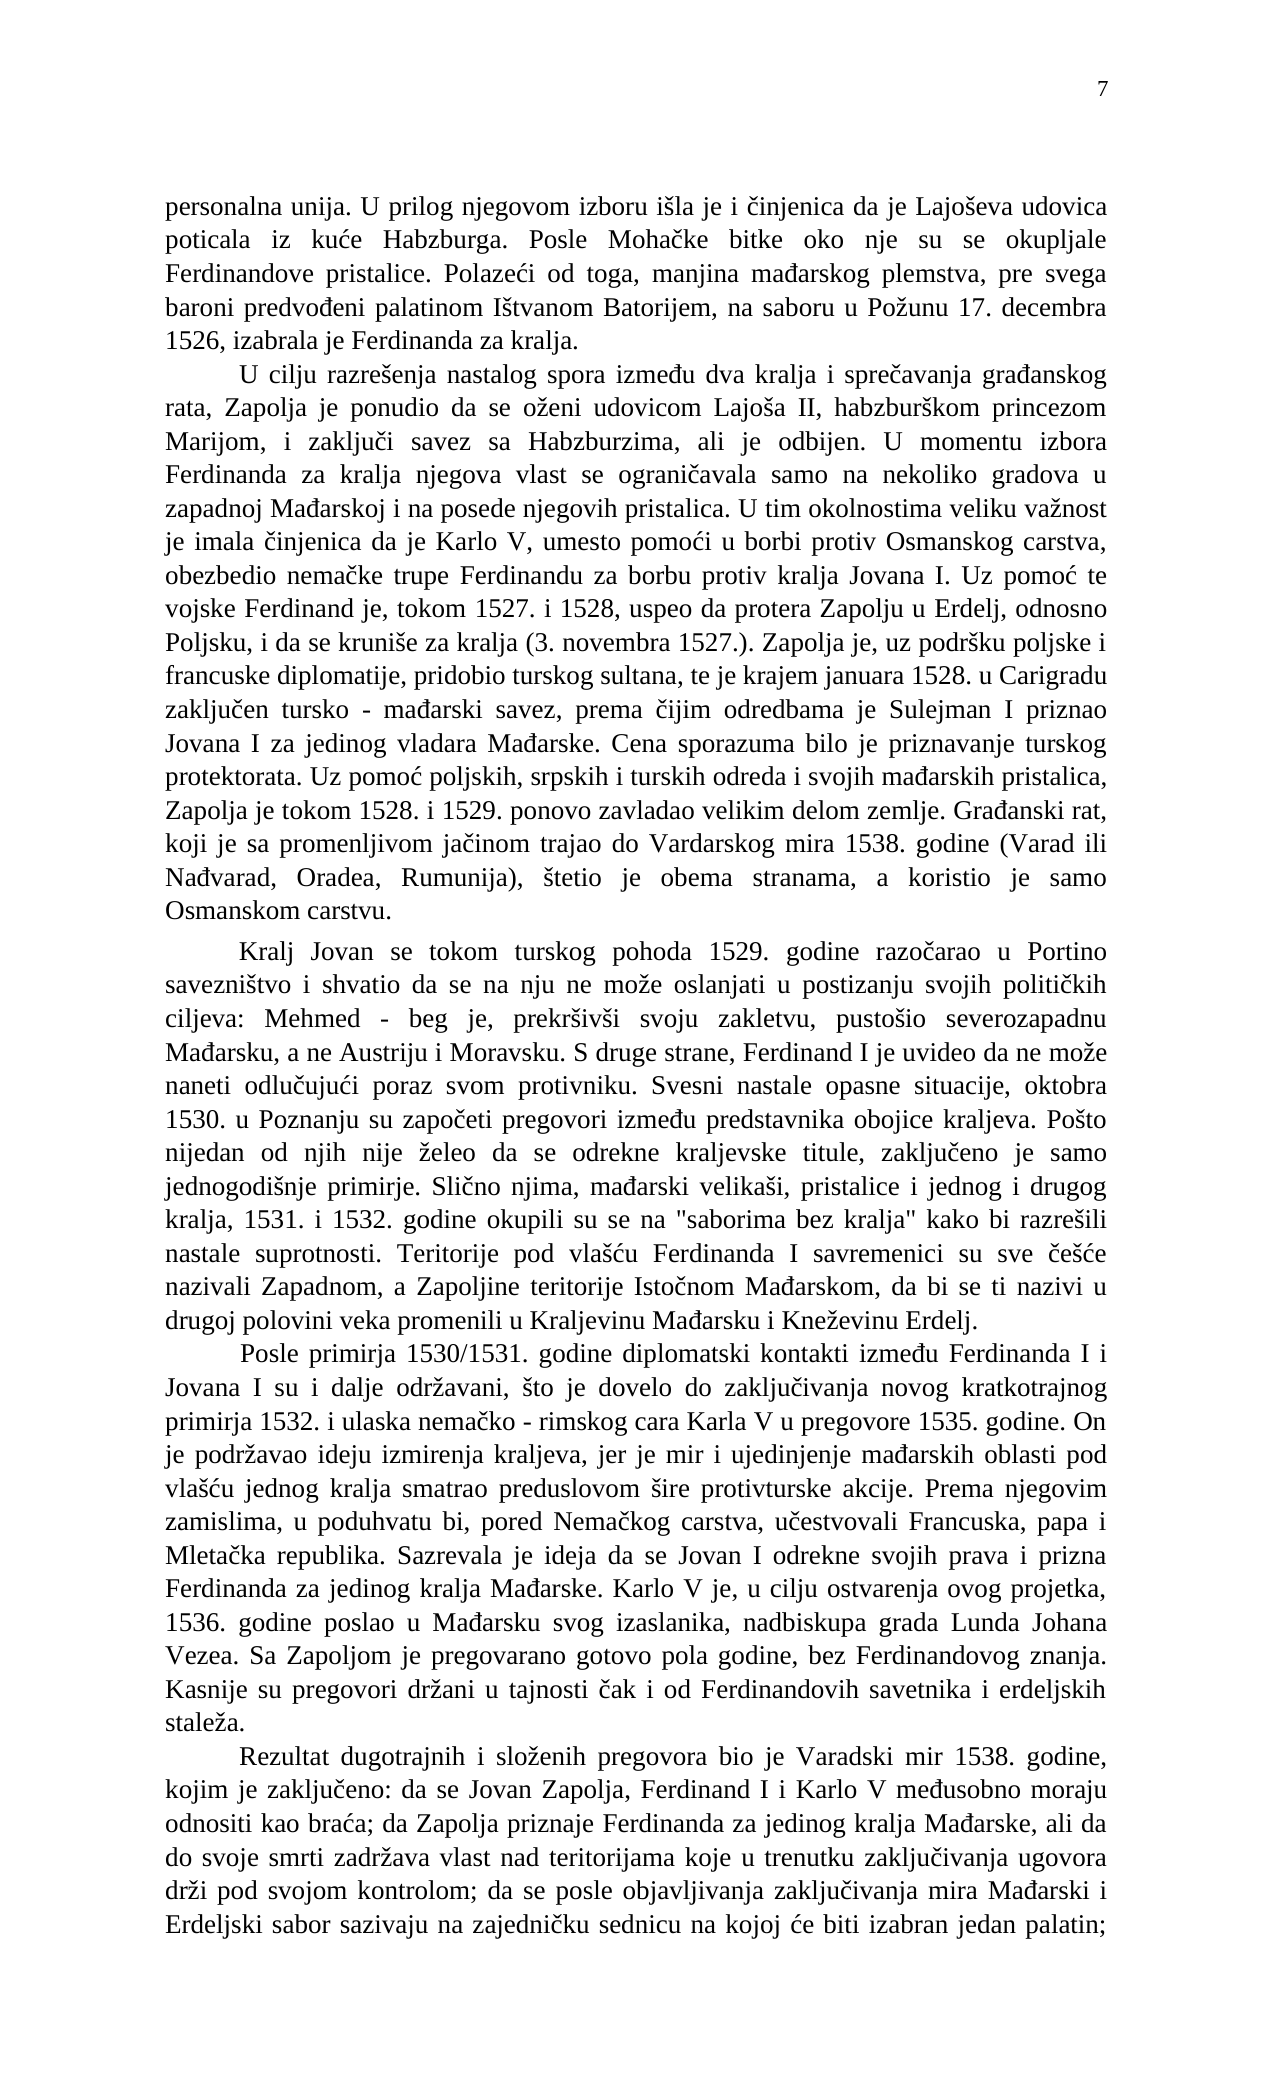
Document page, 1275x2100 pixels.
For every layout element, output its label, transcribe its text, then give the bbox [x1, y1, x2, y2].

text U cilju razrešenja nastalog spora između dva kralja i sprečavanja građanskog rata, Zapolja je ponudio da se oženi udovicom Lajoša II, habzburškom princezom Marijom, i zaključi savez sa Habzburzima, ali je odbijen. U momentu izbora Ferdinanda za kralja njegova vlast se ograničavala samo na nekoliko gradova u zapadnoj Mađarskoj i na posede njegovih pristalica. U tim okolnostima veliku važnost je imala činjenica da je Karlo V, umesto pomoći u borbi protiv Osmanskog carstva, obezbedio nemačke trupe Ferdinandu za borbu protiv kralja Jovana I. Uz pomoć te vojske Ferdinand je, tokom 1527. i 1528, uspeo da protera Zapolju u Erdelj, odnosno Poljsku, i da se kruniše za kralja (3. novembra 1527.). Zapolja je, uz podršku poljske i francuske diplomatije, pridobio turskog sultana, te je krajem januara 1528. u Carigradu zaključen tursko - mađarski savez, prema čijim odredbama je Sulejman I priznao Jovana I za jedinog vladara Mađarske. Cena sporazuma bilo je priznavanje turskog protektorata. Uz pomoć poljskih, srpskih i turskih odreda i svojih mađarskih pristalica, Zapolja je tokom 1528. i 1529. ponovo zavladao velikim delom zemlje. Građanski rat, koji je sa promenljivom jačinom trajao do Vardarskog mira 1538. godine (Varad ili Nađvarad, Oradea, Rumunija), štetio je obema stranama, a koristio je samo Osmanskom carstvu. [165, 356, 1108, 927]
text Kralj Jovan se tokom turskog pohoda 1529. godine razočarao u Portino savezništvo i shvatio da se na nju ne može oslanjati u postizanju svojih političkih ciljeva: Mehmed - beg je, prekršivši svoju zakletvu, pustošio severozapadnu Mađarsku, a ne Austriju i Moravsku. S druge strane, Ferdinand I je uvideo da ne može naneti odlučujući poraz svom protivniku. Svesni nastale opasne situacije, oktobra 1530. u Poznanju su započeti pregovori između predstavnika obojice kraljeva. Pošto nijedan od njih nije želeo da se odrekne kraljevske titule, zaključeno je samo jednogodišnje primirje. Slično njima, mađarski velikaši, pristalice i jednog i drugog kralja, 1531. i 1532. godine okupili su se na "saborima bez kralja" kako bi razrešili nastale suprotnosti. Teritorije pod vlašću Ferdinanda I savremenici su sve češće nazivali Zapadnom, a Zapoljine teritorije Istočnom Mađarskom, da bi se ti nazivi u drugoj polovini veka promenili u Kraljevinu Mađarsku i Kneževinu Erdelj. [165, 933, 1108, 1336]
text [165, 189, 1108, 356]
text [165, 1738, 1108, 1940]
text Posle primirja 1530/1531. godine diplomatski kontakti između Ferdinanda I i Jovana I su i dalje održavani, što je dovelo do zaključivanja novog kratkotrajnog primirja 1532. i ulaska nemačko - rimskog cara Karla V u pregovore 1535. godine. On je podržavao ideju izmirenja kraljeva, jer je mir i ujedinjenje mađarskih oblasti pod vlašću jednog kralja smatrao preduslovom šire protivturske akcije. Prema njegovim zamislima, u poduhvatu bi, pored Nemačkog carstva, učestvovali Francuska, papa i Mletačka republika. Sazrevala je ideja da se Jovan I odrekne svojih prava i prizna Ferdinanda za jedinog kralja Mađarske. Karlo V je, u cilju ostvarenja ovog projetka, 1536. godine poslao u Mađarsku svog izaslanika, nadbiskupa grada Lunda Johana Vezea. Sa Zapoljom je pregovarano gotovo pola godine, bez Ferdinandovog znanja. Kasnije su pregovori držani u tajnosti čak i od Ferdinandovih savetnika i erdeljskih staleža. [165, 1336, 1108, 1738]
